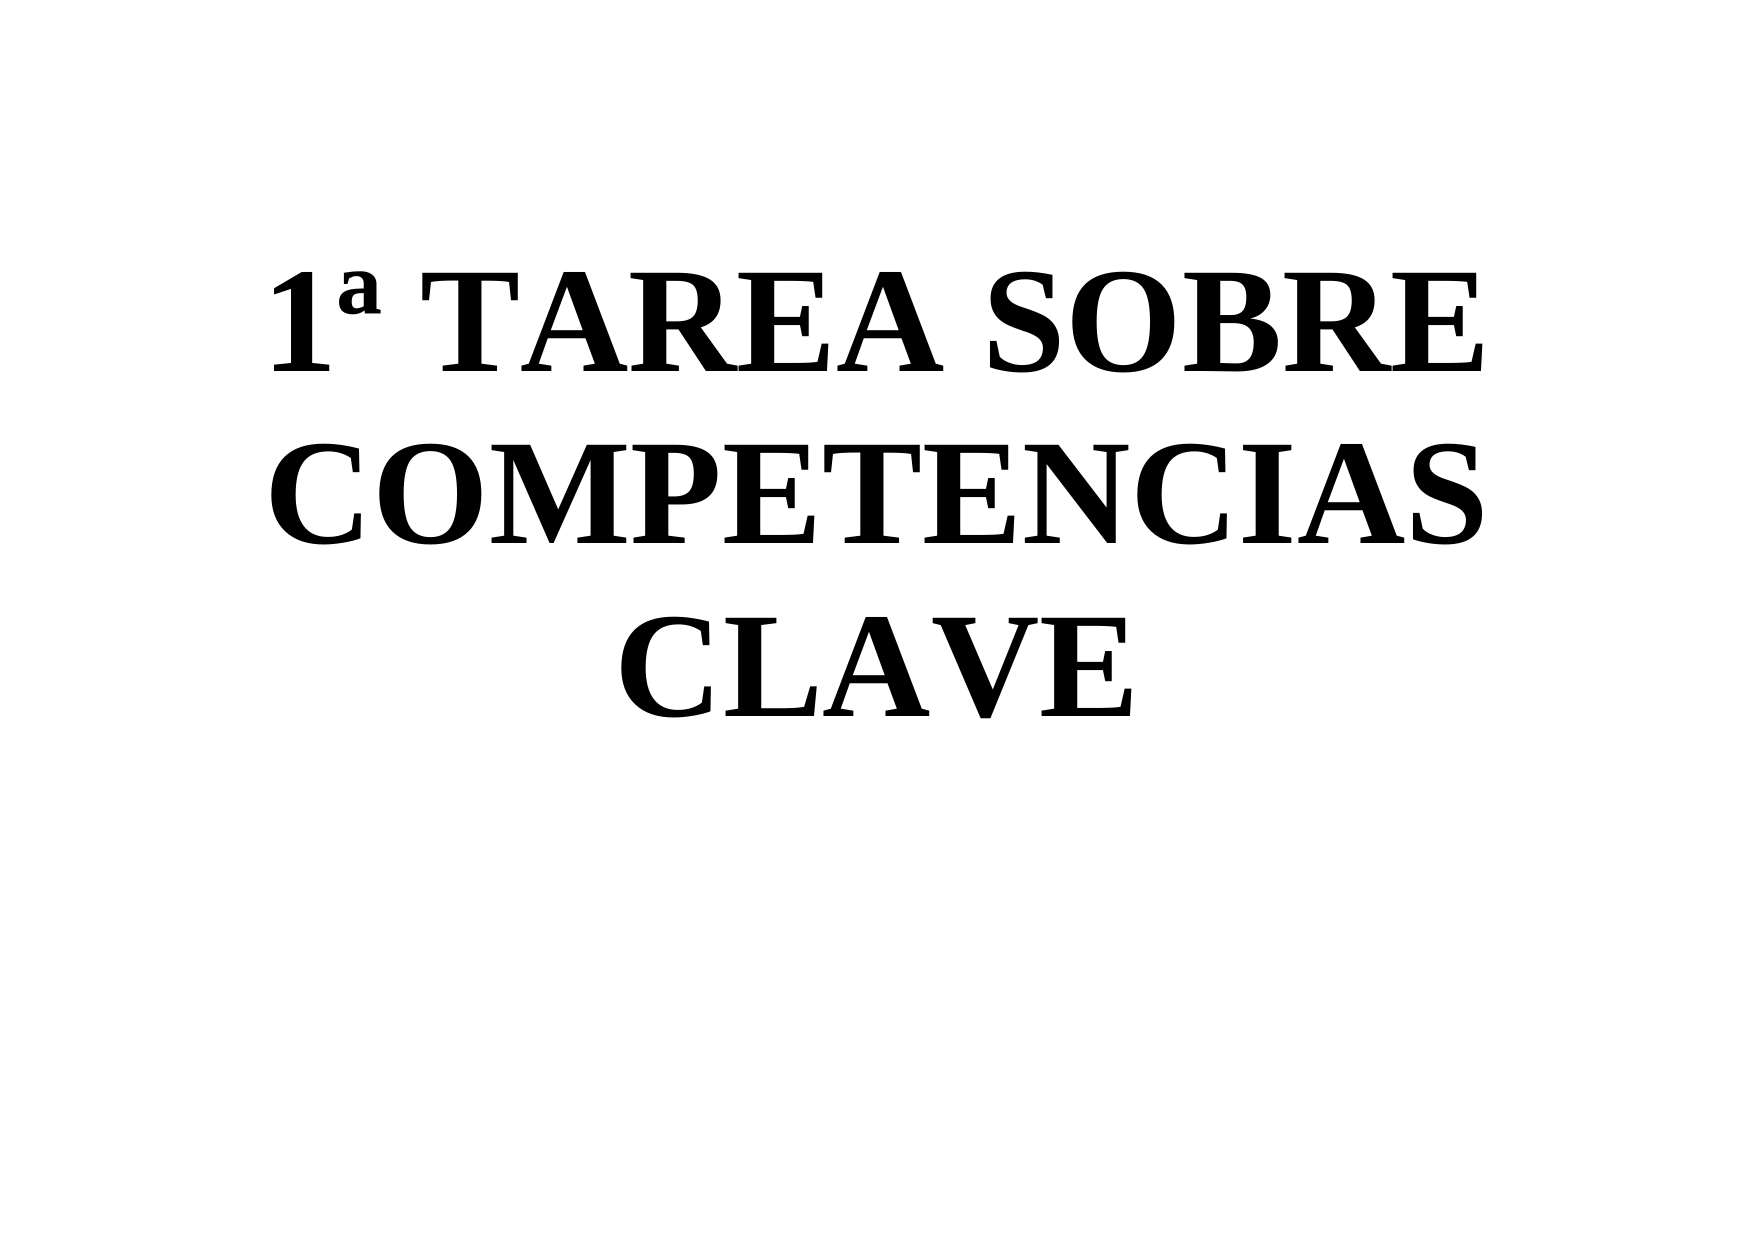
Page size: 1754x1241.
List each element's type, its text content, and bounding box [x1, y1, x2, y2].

text 1ª TAREA SOBRE COMPETENCIAS CLAVE [148, 231, 1606, 748]
